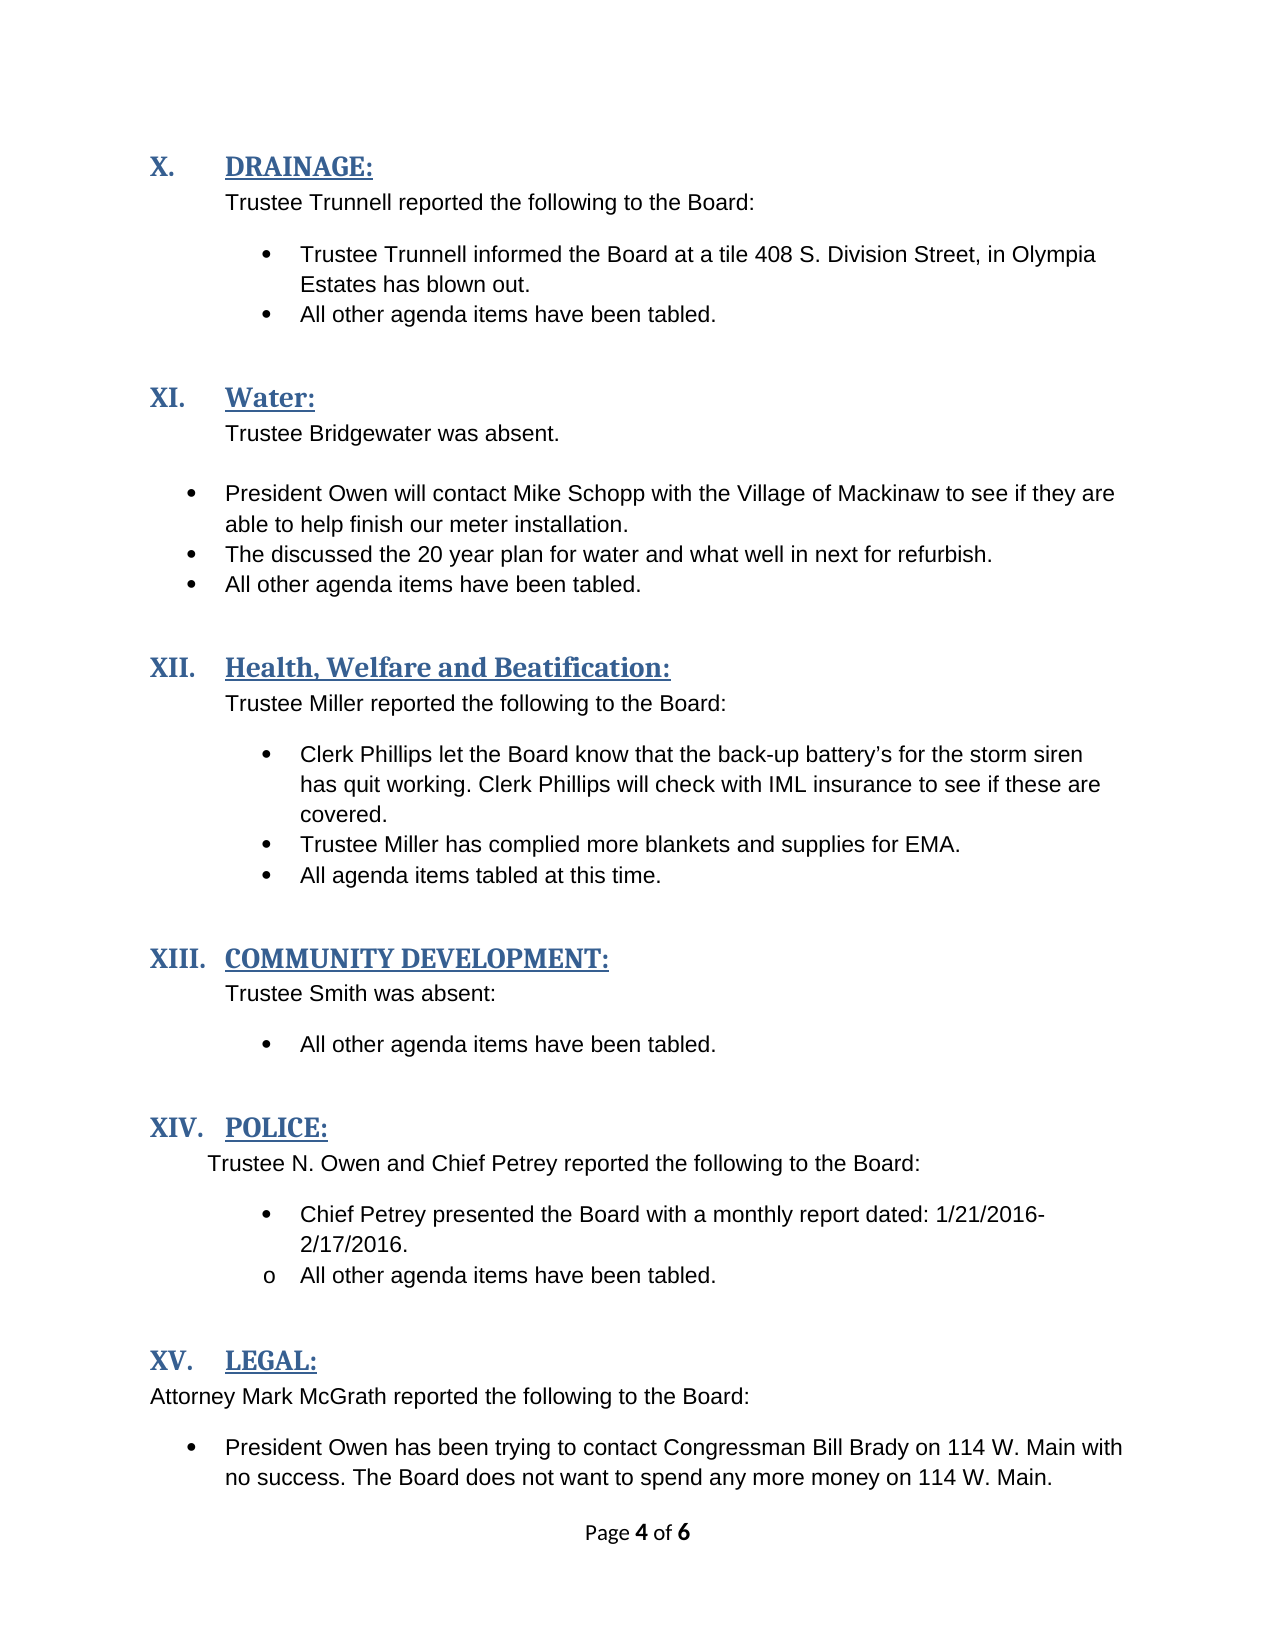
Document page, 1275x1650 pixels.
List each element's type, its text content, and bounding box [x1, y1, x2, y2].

list All other agenda items have been tabled. [262, 301, 1125, 327]
subtitle Health, Welfare and Beatification: [150, 651, 1125, 685]
text Trustee N. Owen and Chief Petrey reported the following to the Board: [150, 1150, 1125, 1176]
subtitle DRAINAGE: [150, 150, 1125, 183]
list Trustee Miller has complied more blankets and supplies for EMA. [262, 831, 1125, 858]
subtitle COMMUNITY DEVELOPMENT: [150, 942, 1125, 975]
list All other agenda items have been tabled. [187, 571, 1125, 597]
text Trustee Trunnell reported the following to the Board: [150, 188, 1125, 215]
list All other agenda items have been tabled. [262, 1262, 1125, 1290]
subtitle LEGAL: [150, 1344, 1125, 1378]
list Trustee Bridgewater was absent. [225, 420, 1125, 446]
list All agenda items tabled at this time. [262, 862, 1125, 888]
list Trustee Trunnell informed the Board at a tile 408 S. Division Street, in Olympia Estates has blown out. [262, 241, 1125, 297]
list The discussed the 20 year plan for water and what well in next for refurbish. [187, 541, 1125, 567]
list President Owen will contact Mike Schopp with the Village of Mackinaw to see if they are able to help finish our meter installation. [187, 480, 1125, 537]
subtitle Water: [150, 381, 1125, 415]
subtitle POLICE: [150, 1112, 1125, 1145]
list Chief Petrey presented the Board with a monthly report dated: 1/21/2016-2/17/2016. [262, 1201, 1125, 1258]
list President Owen has been trying to contact Congressman Bill Brady on 114 W. Main with no success. The Board does not want to spend any more money on 114 W. Main. [187, 1434, 1125, 1490]
list All other agenda items have been tabled. [262, 1031, 1125, 1058]
list Clerk Phillips let the Board know that the back-up battery’s for the storm siren has quit working. Clerk Phillips will check with IML insurance to see if these are covered. [262, 741, 1125, 827]
text Trustee Miller reported the following to the Board: [225, 690, 1125, 716]
text Attorney Mark McGrath reported the following to the Board: [150, 1383, 1125, 1409]
text Trustee Smith was absent: [225, 980, 1125, 1007]
